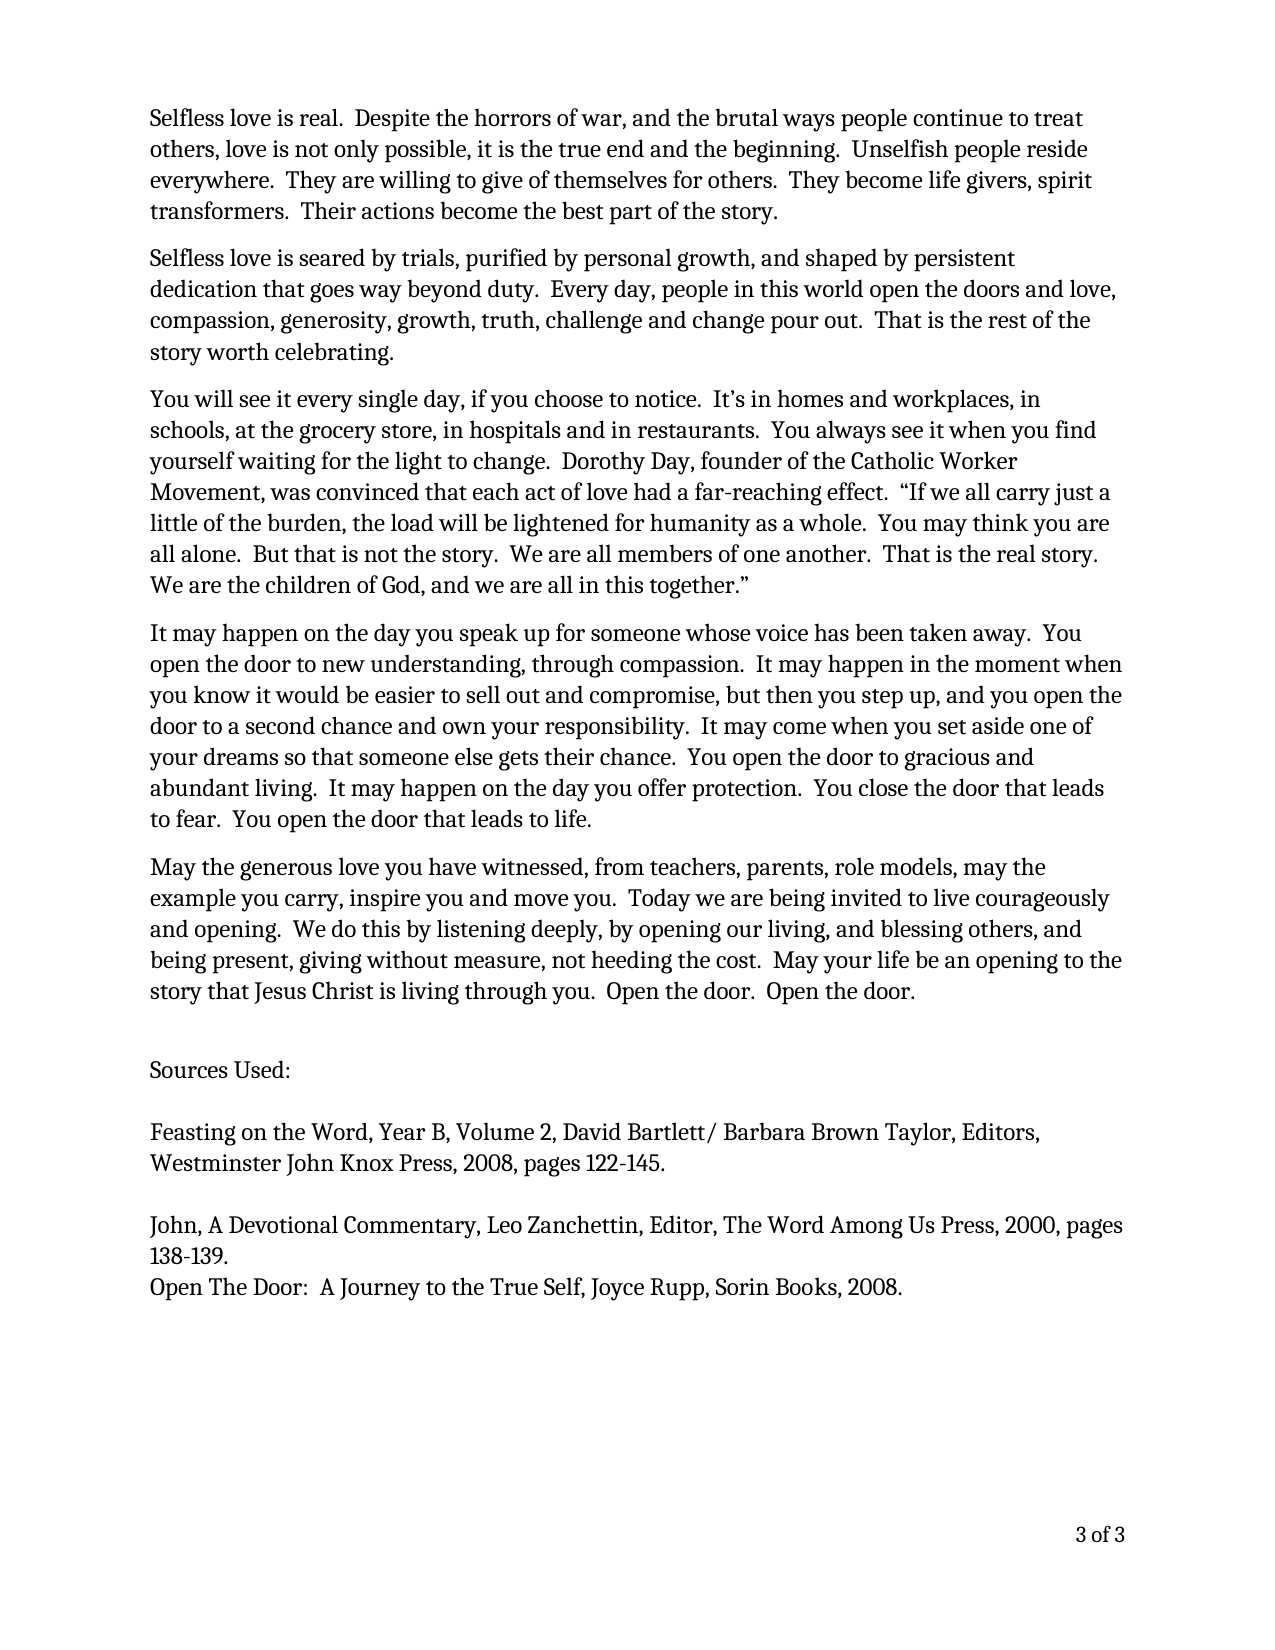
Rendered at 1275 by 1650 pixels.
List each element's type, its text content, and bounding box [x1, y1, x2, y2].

text You will see it every single day, if you choose to notice. It’s in homes and workplaces, in schools, at the grocery store, in hospitals and in restaurants. You always see it when you find yourself waiting for the light to change. Dorothy Day, founder of the Catholic Worker Movement, was convinced that each act of love had a far-reaching effect. “If we all carry just a little of the burden, the load will be lightened for humanity as a whole. You may think you are all alone. But that is not the story. We are all members of one another. That is the real story. We are the children of God, and we are all in this together.” [150, 385, 1125, 600]
text Feasting on the Word, Year B, Volume 2, David Bartlett/ Barbara Brown Taylor, Editors, Westminster John Knox Press, 2008, pages 122-145. [150, 1118, 1125, 1178]
text Sources Used: [150, 1056, 1125, 1085]
text May the generous love you have witnessed, from teachers, parents, role models, may the example you carry, inspire you and move you. Today we are being invited to live courageously and opening. We do this by listening deeply, by opening our living, and blessing others, and being present, giving without measure, not heeding the cost. May your life be an opening to the story that Jesus Christ is living through you. Open the door. Open the door. [150, 853, 1125, 1006]
text John, A Devotional Commentary, Leo Zanchettin, Editor, The Word Among Us Press, 2000, pages 138-139. [150, 1211, 1125, 1271]
text Selfless love is seared by trials, purified by personal growth, and shaped by persistent dedication that goes way beyond duty. Every day, people in this world open the doors and love, compassion, generosity, growth, truth, challenge and change pour out. That is the rest of the story worth celebrating. [150, 244, 1125, 366]
text Open The Door: A Journey to the True Self, Joyce Rupp, Sorin Books, 2008. [150, 1273, 1125, 1302]
text It may happen on the day you speak up for someone whose voice has been taken away. You open the door to new understanding, through compassion. It may happen in the moment when you know it would be easier to sell out and compromise, but then you step up, and you open the door to a second chance and own your responsibility. It may come when you set aside one of your dreams so that someone else gets their chance. You open the door to gracious and abundant living. It may happen on the day you offer protection. You close the door that leads to fear. You open the door that leads to life. [150, 619, 1125, 834]
text Selfless love is real. Despite the horrors of war, and the brutal ways people continue to treat others, love is not only possible, it is the true end and the beginning. Unselfish people reside everywhere. They are willing to give of themselves for others. They become life givers, spirit transformers. Their actions become the best part of the story. [150, 103, 1125, 225]
